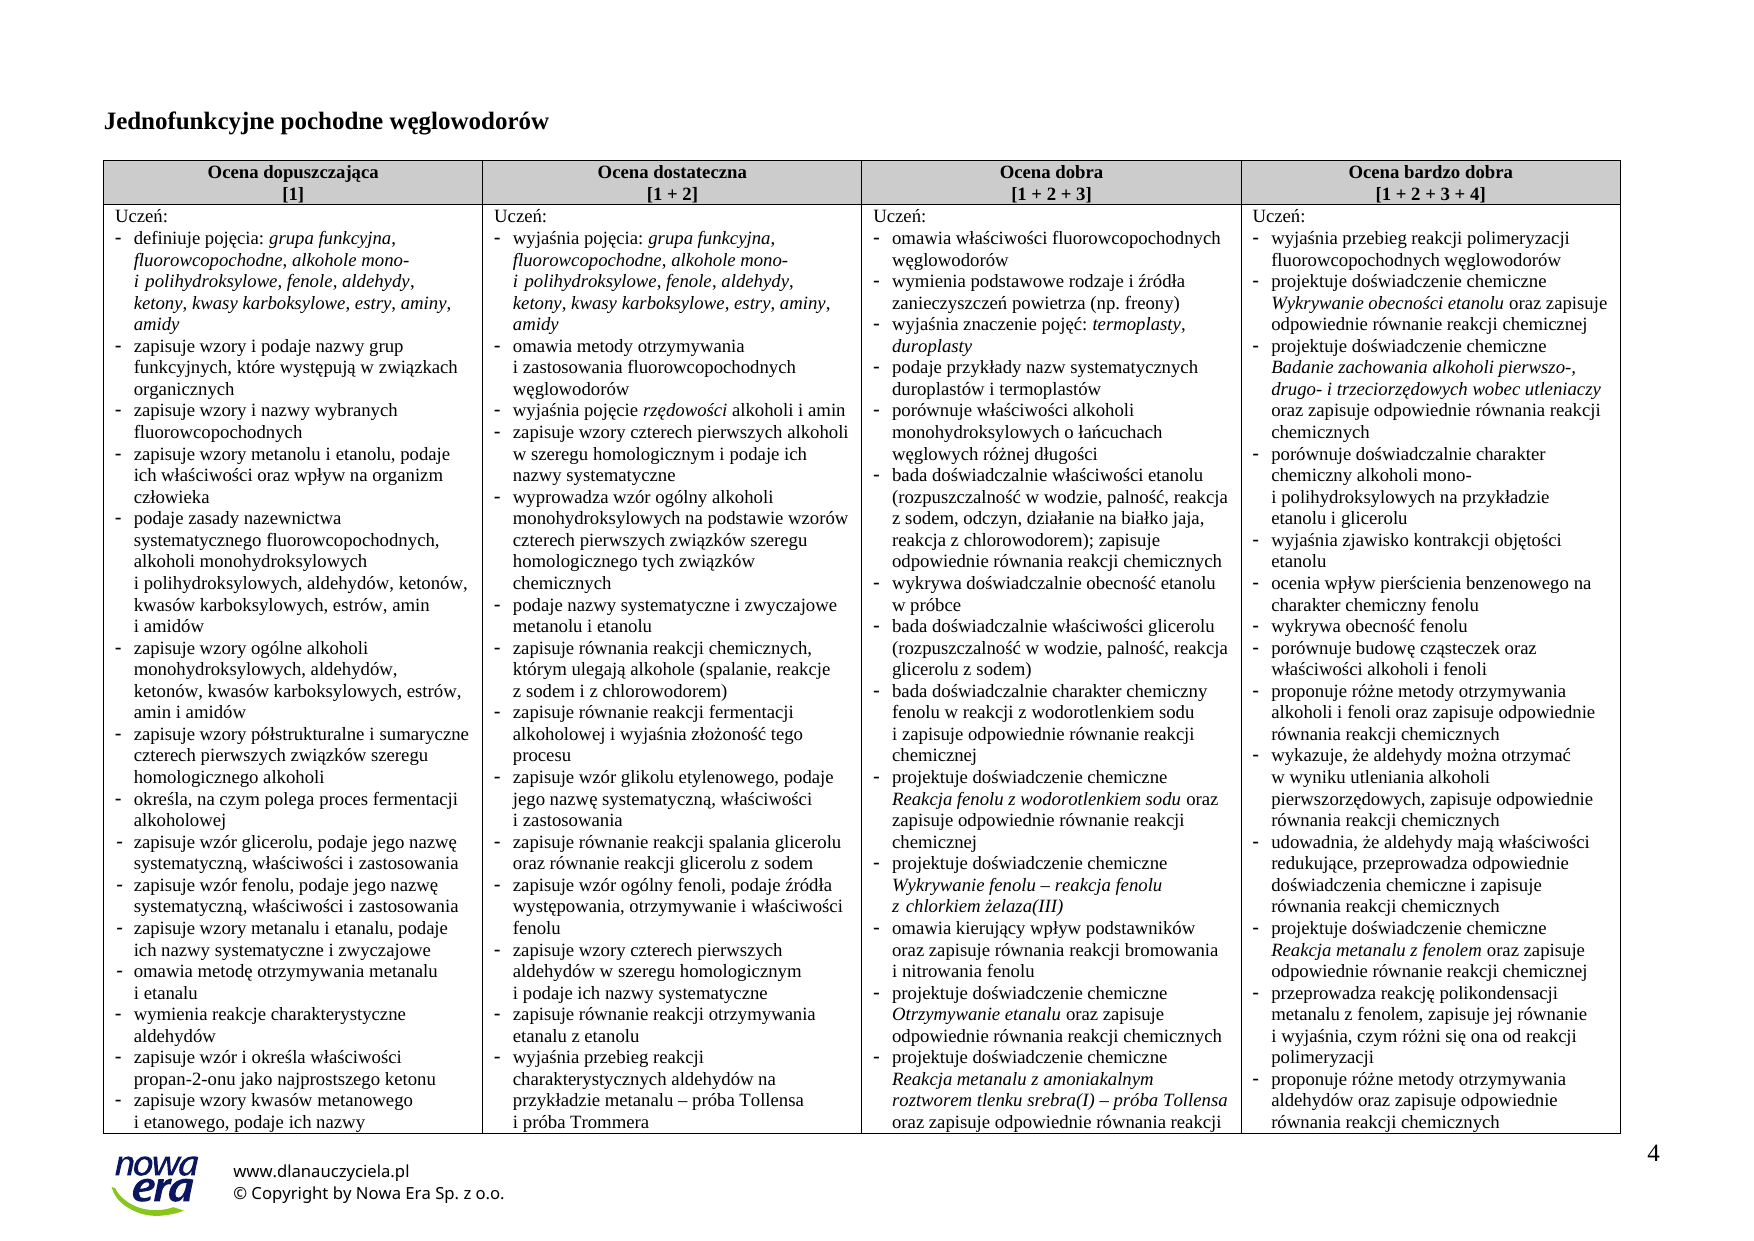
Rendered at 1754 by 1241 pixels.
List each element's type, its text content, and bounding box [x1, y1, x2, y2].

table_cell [1242, 205, 1620, 1132]
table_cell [862, 205, 1241, 1132]
table_header Ocena bardzo dobra [1 + 2 + 3 + 4] [1242, 161, 1620, 204]
table_header Ocena dopuszczająca [1] [104, 161, 482, 204]
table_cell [104, 205, 482, 1132]
table_header Ocena dostateczna [1 + 2] [483, 161, 861, 204]
text Jednofunkcyjne pochodne węglowodorów [103, 106, 1659, 135]
table_header Ocena dobra [1 + 2 + 3] [862, 161, 1241, 204]
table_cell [483, 205, 861, 1132]
